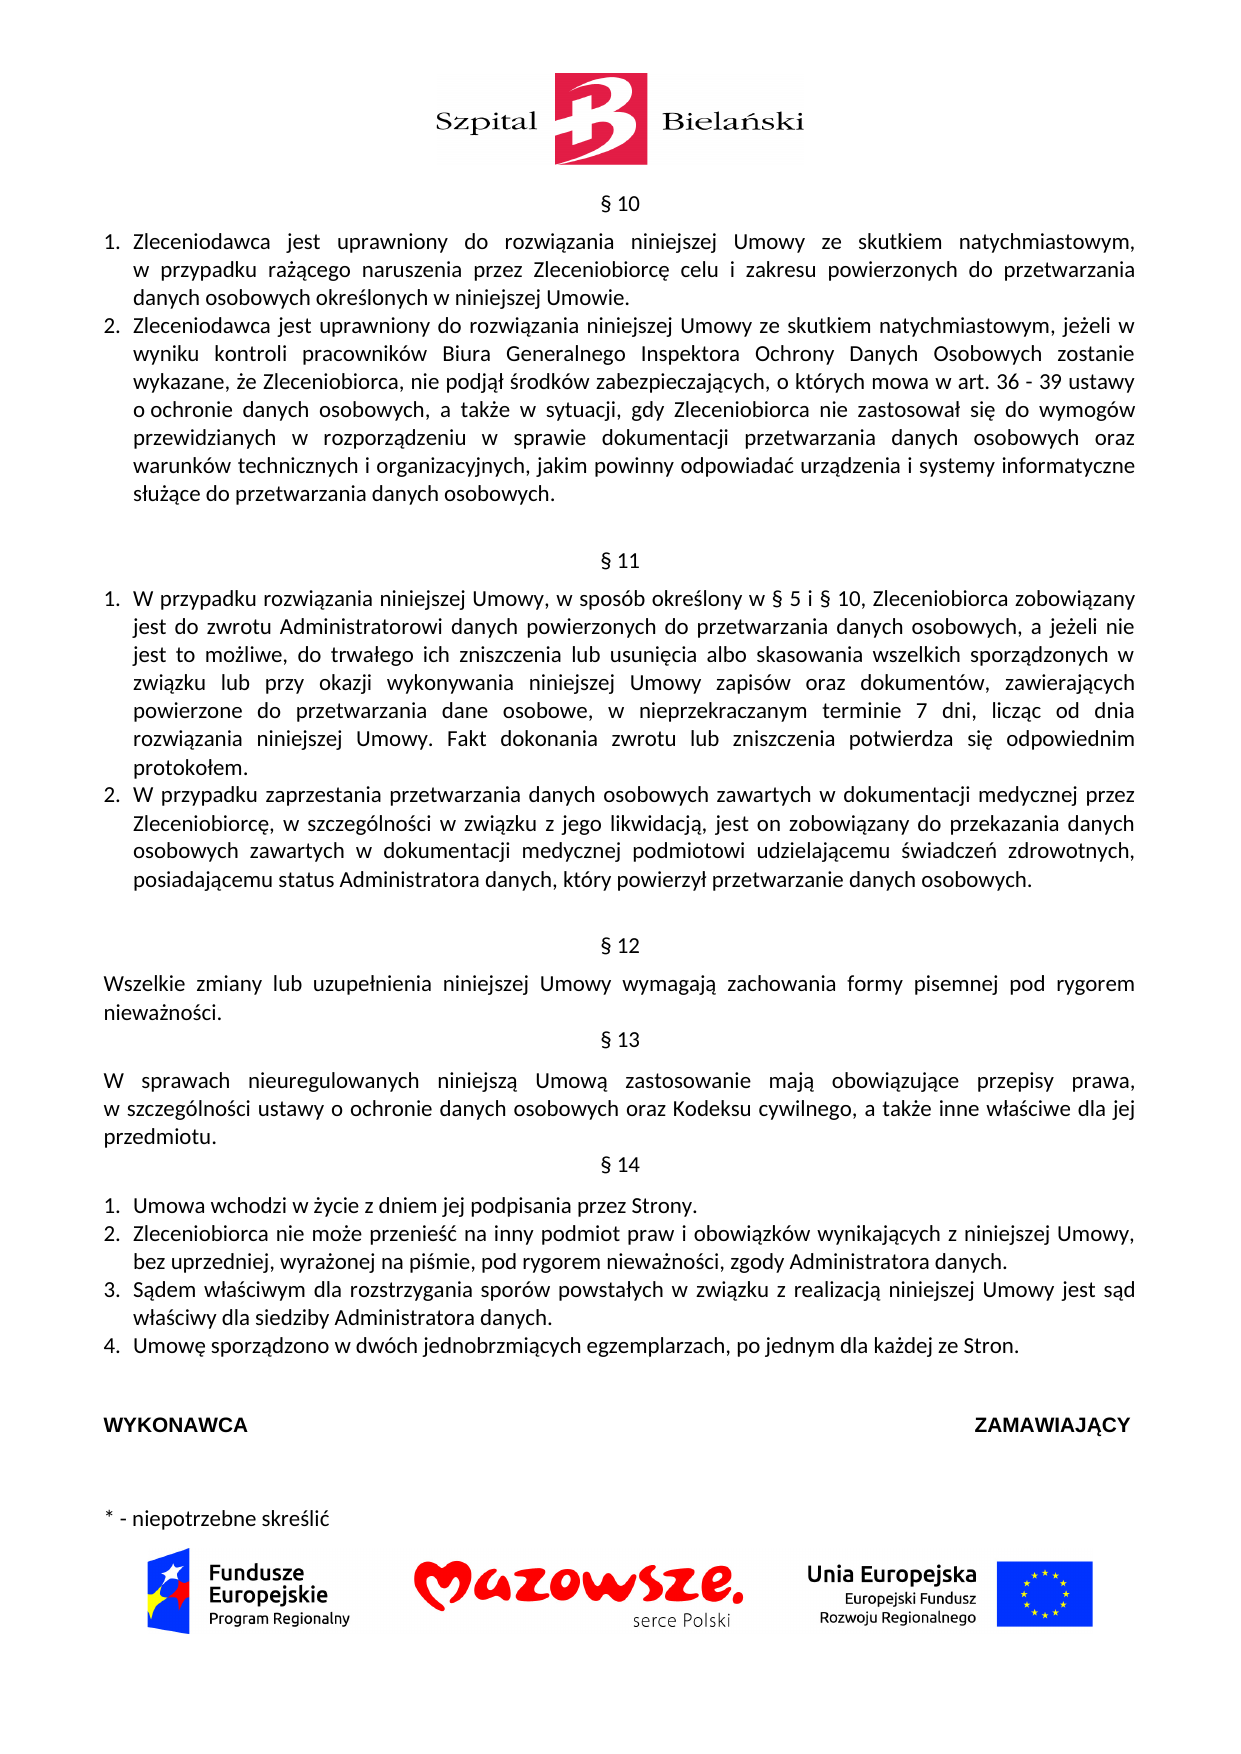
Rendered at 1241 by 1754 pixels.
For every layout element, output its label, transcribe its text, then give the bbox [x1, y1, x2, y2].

picture [436, 73, 804, 165]
text Wszelkie zmiany lub uzupełnienia niniejszej Umowy wymagają zachowania formy pisemnej pod rygorem nieważności. [103, 969, 1137, 1026]
list Zleceniobiorca nie może przenieść na inny podmiot praw i obowiązków wynikających z niniejszej Umowy, bez uprzedniej, wyrażonej na piśmie, pod rygorem nieważności, zgody Administratora danych. [103, 1219, 1137, 1275]
list Umowę sporządzono w dwóch jednobrzmiących egzemplarzach, po jednym dla każdej ze Stron. [103, 1331, 1137, 1359]
list W przypadku rozwiązania niniejszej Umowy, w sposób określony w § 5 i § 10, Zleceniobiorca zobowiązany jest do zwrotu Administratorowi danych powierzonych do przetwarzania danych osobowych, a jeżeli nie jest to możliwe, do trwałego ich zniszczenia lub usunięcia albo skasowania wszelkich sporządzonych w związku lub przy okazji wykonywania niniejszej Umowy zapisów oraz dokumentów, zawierających powierzone do przetwarzania dane osobowe, w nieprzekraczanym terminie 7 dni, licząc od dnia rozwiązania niniejszej Umowy. Fakt dokonania zwrotu lub zniszczenia potwierdza się odpowiednim protokołem. [103, 584, 1137, 781]
picture [147, 1548, 1093, 1634]
text § 11 [103, 546, 1137, 574]
list Umowa wchodzi w życie z dniem jej podpisania przez Strony. [103, 1191, 1137, 1219]
text § 14 [103, 1150, 1137, 1178]
list Sądem właściwym dla rozstrzygania sporów powstałych w związku z realizacją niniejszej Umowy jest sąd właściwy dla siedziby Administratora danych. [103, 1275, 1137, 1331]
text * - niepotrzebne skreślić [103, 1504, 1137, 1532]
text § 10 [103, 189, 1137, 217]
text WYKONAWCA ZAMAWIAJĄCY [103, 1413, 1137, 1437]
list Zleceniodawca jest uprawniony do rozwiązania niniejszej Umowy ze skutkiem natychmiastowym, jeżeli w wyniku kontroli pracowników Biura Generalnego Inspektora Ochrony Danych Osobowych zostanie wykazane, że Zleceniobiorca, nie podjął środków zabezpieczających, o których mowa w art. 36 - 39 ustawy o ochronie danych osobowych, a także w sytuacji, gdy Zleceniobiorca nie zastosował się do wymogów przewidzianych w rozporządzeniu w sprawie dokumentacji przetwarzania danych osobowych oraz warunków technicznych i organizacyjnych, jakim powinny odpowiadać urządzenia i systemy informatyczne służące do przetwarzania danych osobowych. [103, 311, 1137, 508]
text § 13 [103, 1026, 1137, 1054]
text W sprawach nieuregulowanych niniejszą Umową zastosowanie mają obowiązujące przepisy prawa, w szczególności ustawy o ochronie danych osobowych oraz Kodeksu cywilnego, a także inne właściwe dla jej przedmiotu. [103, 1066, 1137, 1150]
text § 12 [103, 931, 1137, 959]
list Zleceniodawca jest uprawniony do rozwiązania niniejszej Umowy ze skutkiem natychmiastowym, w przypadku rażącego naruszenia przez Zleceniobiorcę celu i zakresu powierzonych do przetwarzania danych osobowych określonych w niniejszej Umowie. [103, 227, 1137, 311]
list W przypadku zaprzestania przetwarzania danych osobowych zawartych w dokumentacji medycznej przez Zleceniobiorcę, w szczególności w związku z jego likwidacją, jest on zobowiązany do przekazania danych osobowych zawartych w dokumentacji medycznej podmiotowi udzielającemu świadczeń zdrowotnych, posiadającemu status Administratora danych, który powierzył przetwarzanie danych osobowych. [103, 781, 1137, 893]
